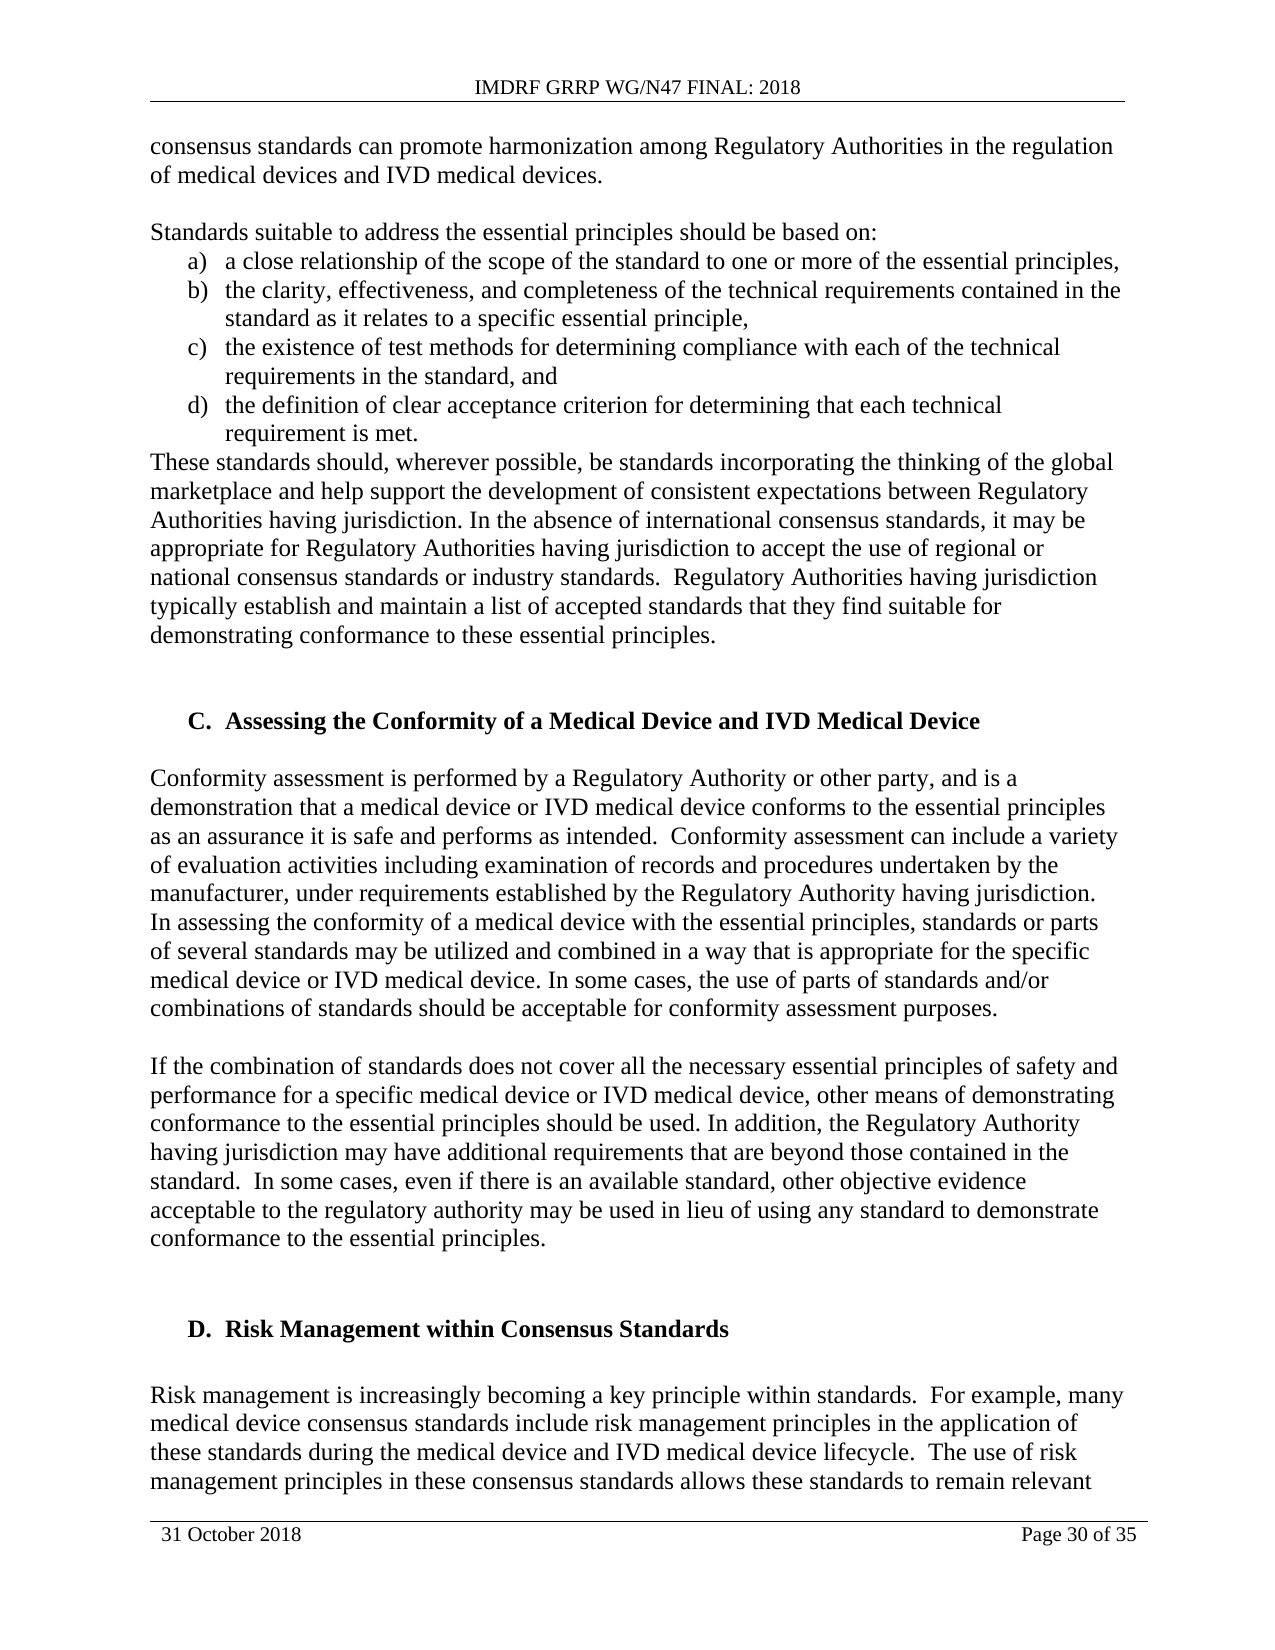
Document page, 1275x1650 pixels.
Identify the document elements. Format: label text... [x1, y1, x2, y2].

list Risk Management within Consensus Standards [187, 1314, 1125, 1343]
list the clarity, effectiveness, and completeness of the technical requirements contained in the standard as it relates to a specific essential principle, [187, 275, 1125, 332]
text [150, 1380, 1125, 1495]
text These standards should, wherever possible, be standards incorporating the thinking of the global marketplace and help support the development of consistent expectations between Regulatory Authorities having jurisdiction. In the absence of international consensus standards, it may be appropriate for Regulatory Authorities having jurisdiction to accept the use of regional or national consensus standards or industry standards. Regulatory Authorities having jurisdiction typically establish and maintain a list of accepted standards that they find suitable for demonstrating conformance to these essential principles. [150, 447, 1125, 648]
list the definition of clear acceptance criterion for determining that each technical requirement is met. [187, 390, 1125, 447]
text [150, 131, 1125, 188]
list the existence of test methods for determining compliance with each of the technical requirements in the standard, and [187, 332, 1125, 390]
list a close relationship of the scope of the standard to one or more of the essential principles, [187, 246, 1125, 275]
list Assessing the Conformity of a Medical Device and IVD Medical Device [187, 706, 1125, 735]
text Conformity assessment is performed by a Regulatory Authority or other party, and is a demonstration that a medical device or IVD medical device conforms to the essential principles as an assurance it is safe and performs as intended. Conformity assessment can include a variety of evaluation activities including examination of records and procedures undertaken by the manufacturer, under requirements established by the Regulatory Authority having jurisdiction. In assessing the conformity of a medical device with the essential principles, standards or parts of several standards may be utilized and combined in a way that is appropriate for the specific medical device or IVD medical device. In some cases, the use of parts of standards and/or combinations of standards should be acceptable for conformity assessment purposes. [150, 763, 1125, 1022]
text Standards suitable to address the essential principles should be based on: [150, 217, 1125, 246]
text If the combination of standards does not cover all the necessary essential principles of safety and performance for a specific medical device or IVD medical device, other means of demonstrating conformance to the essential principles should be used. In addition, the Regulatory Authority having jurisdiction may have additional requirements that are beyond those contained in the standard. In some cases, even if there is an available standard, other objective evidence acceptable to the regulatory authority may be used in lieu of using any standard to demonstrate conformance to the essential principles. [150, 1051, 1125, 1252]
